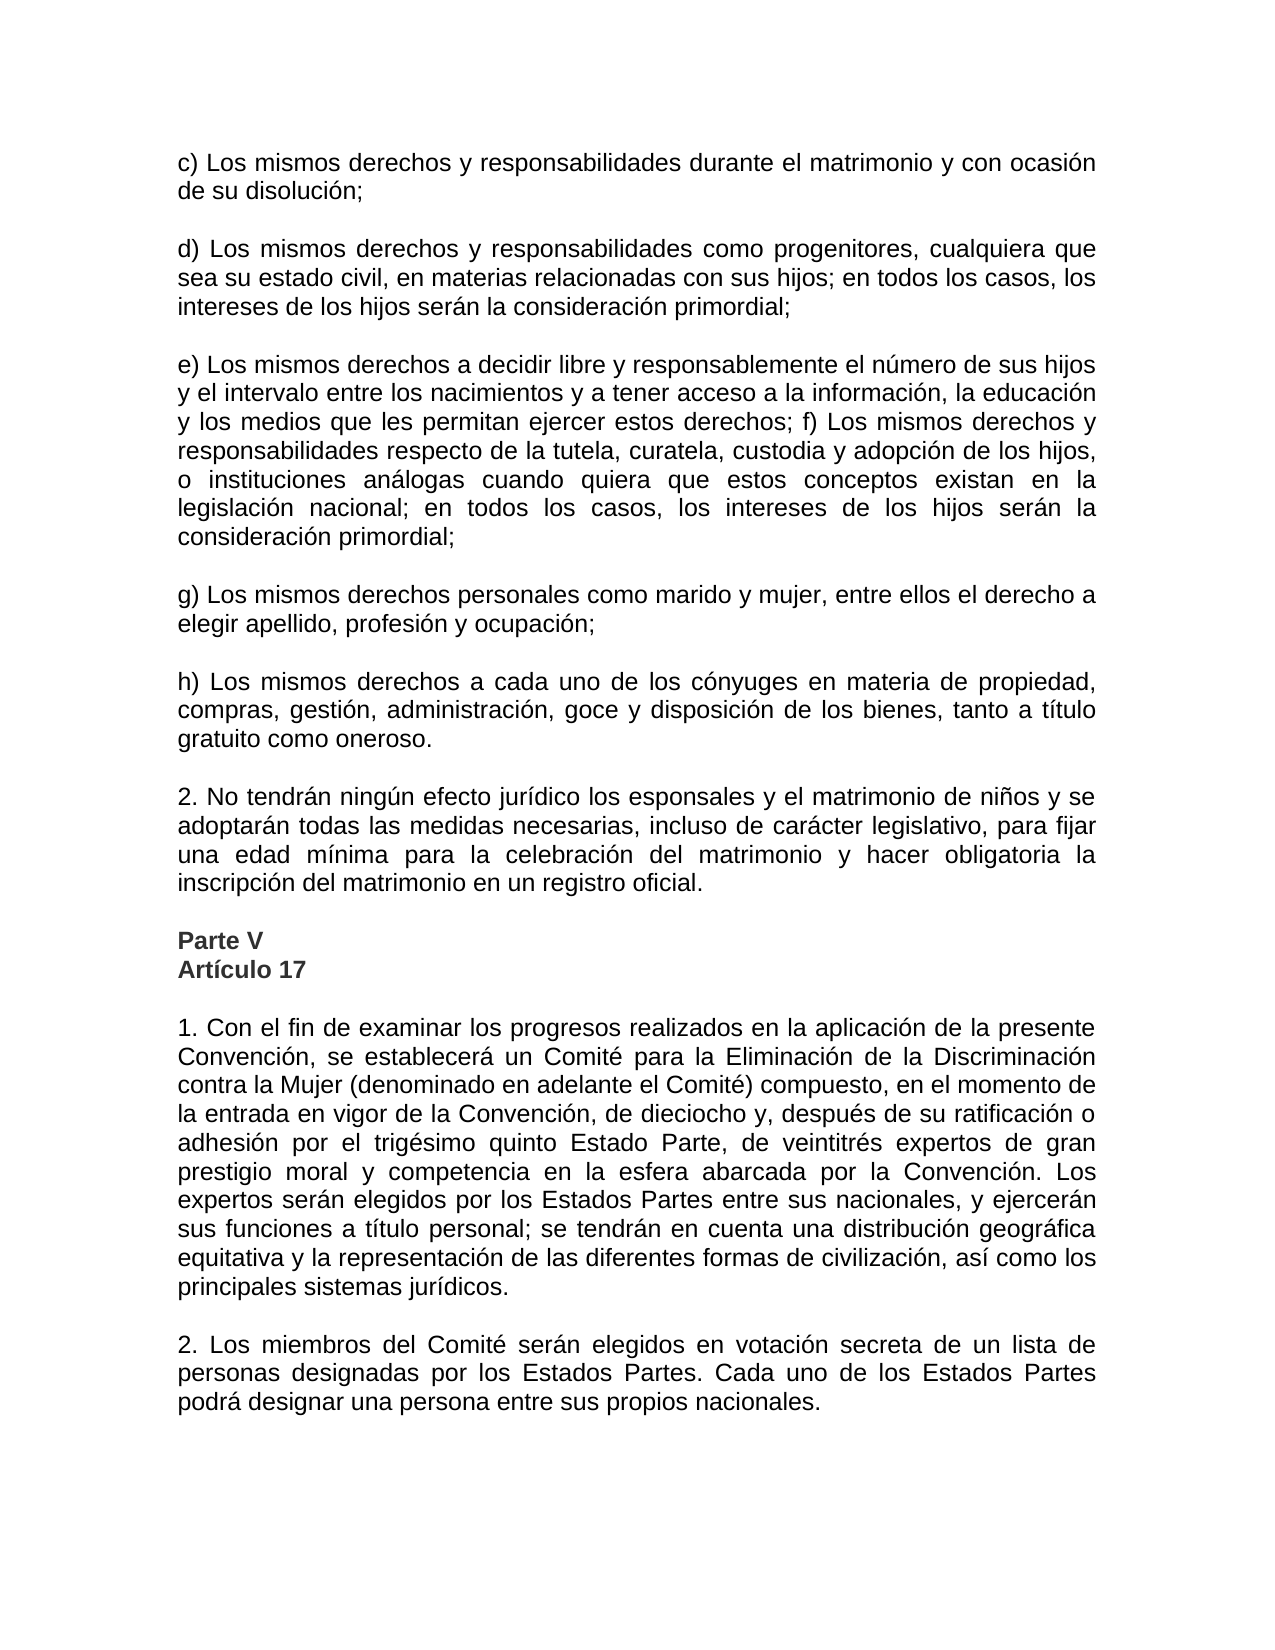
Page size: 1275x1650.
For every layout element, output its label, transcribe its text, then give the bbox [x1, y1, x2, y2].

text 2. Los miembros del Comité serán elegidos en votación secreta de un lista de personas designadas por los Estados Partes. Cada uno de los Estados Partes podrá designar una persona entre sus propios nacionales. [177, 1330, 1098, 1416]
text d) Los mismos derechos y responsabilidades como progenitores, cualquiera que sea su estado civil, en materias relacionadas con sus hijos; en todos los casos, los intereses de los hijos serán la consideración primordial; [177, 234, 1098, 321]
text g) Los mismos derechos personales como marido y mujer, entre ellos el derecho a elegir apellido, profesión y ocupación; [177, 580, 1098, 638]
text h) Los mismos derechos a cada uno de los cónyuges en materia de propiedad, compras, gestión, administración, goce y disposición de los bienes, tanto a título gratuito como oneroso. [177, 667, 1098, 753]
text Parte V [177, 926, 1098, 955]
text 1. Con el fin de examinar los progresos realizados en la aplicación de la presente Convención, se establecerá un Comité para la Eliminación de la Discriminación contra la Mujer (denominado en adelante el Comité) compuesto, en el momento de la entrada en vigor de la Convención, de dieciocho y, después de su ratificación o adhesión por el trigésimo quinto Estado Parte, de veintitrés expertos de gran prestigio moral y competencia en la esfera abarcada por la Convención. Los expertos serán elegidos por los Estados Partes entre sus nacionales, y ejercerán sus funciones a título personal; se tendrán en cuenta una distribución geográfica equitativa y la representación de las diferentes formas de civilización, así como los principales sistemas jurídicos. [177, 1013, 1098, 1301]
text 2. No tendrán ningún efecto jurídico los esponsales y el matrimonio de niños y se adoptarán todas las medidas necesarias, incluso de carácter legislativo, para fijar una edad mínima para la celebración del matrimonio y hacer obligatoria la inscripción del matrimonio en un registro oficial. [177, 782, 1098, 897]
text c) Los mismos derechos y responsabilidades durante el matrimonio y con ocasión de su disolución; [177, 148, 1098, 205]
text e) Los mismos derechos a decidir libre y responsablemente el número de sus hijos y el intervalo entre los nacimientos y a tener acceso a la información, la educación y los medios que les permitan ejercer estos derechos; f) Los mismos derechos y responsabilidades respecto de la tutela, curatela, custodia y adopción de los hijos, o instituciones análogas cuando quiera que estos conceptos existan en la legislación nacional; en todos los casos, los intereses de los hijos serán la consideración primordial; [177, 350, 1098, 551]
text Artículo 17 [177, 955, 1098, 984]
